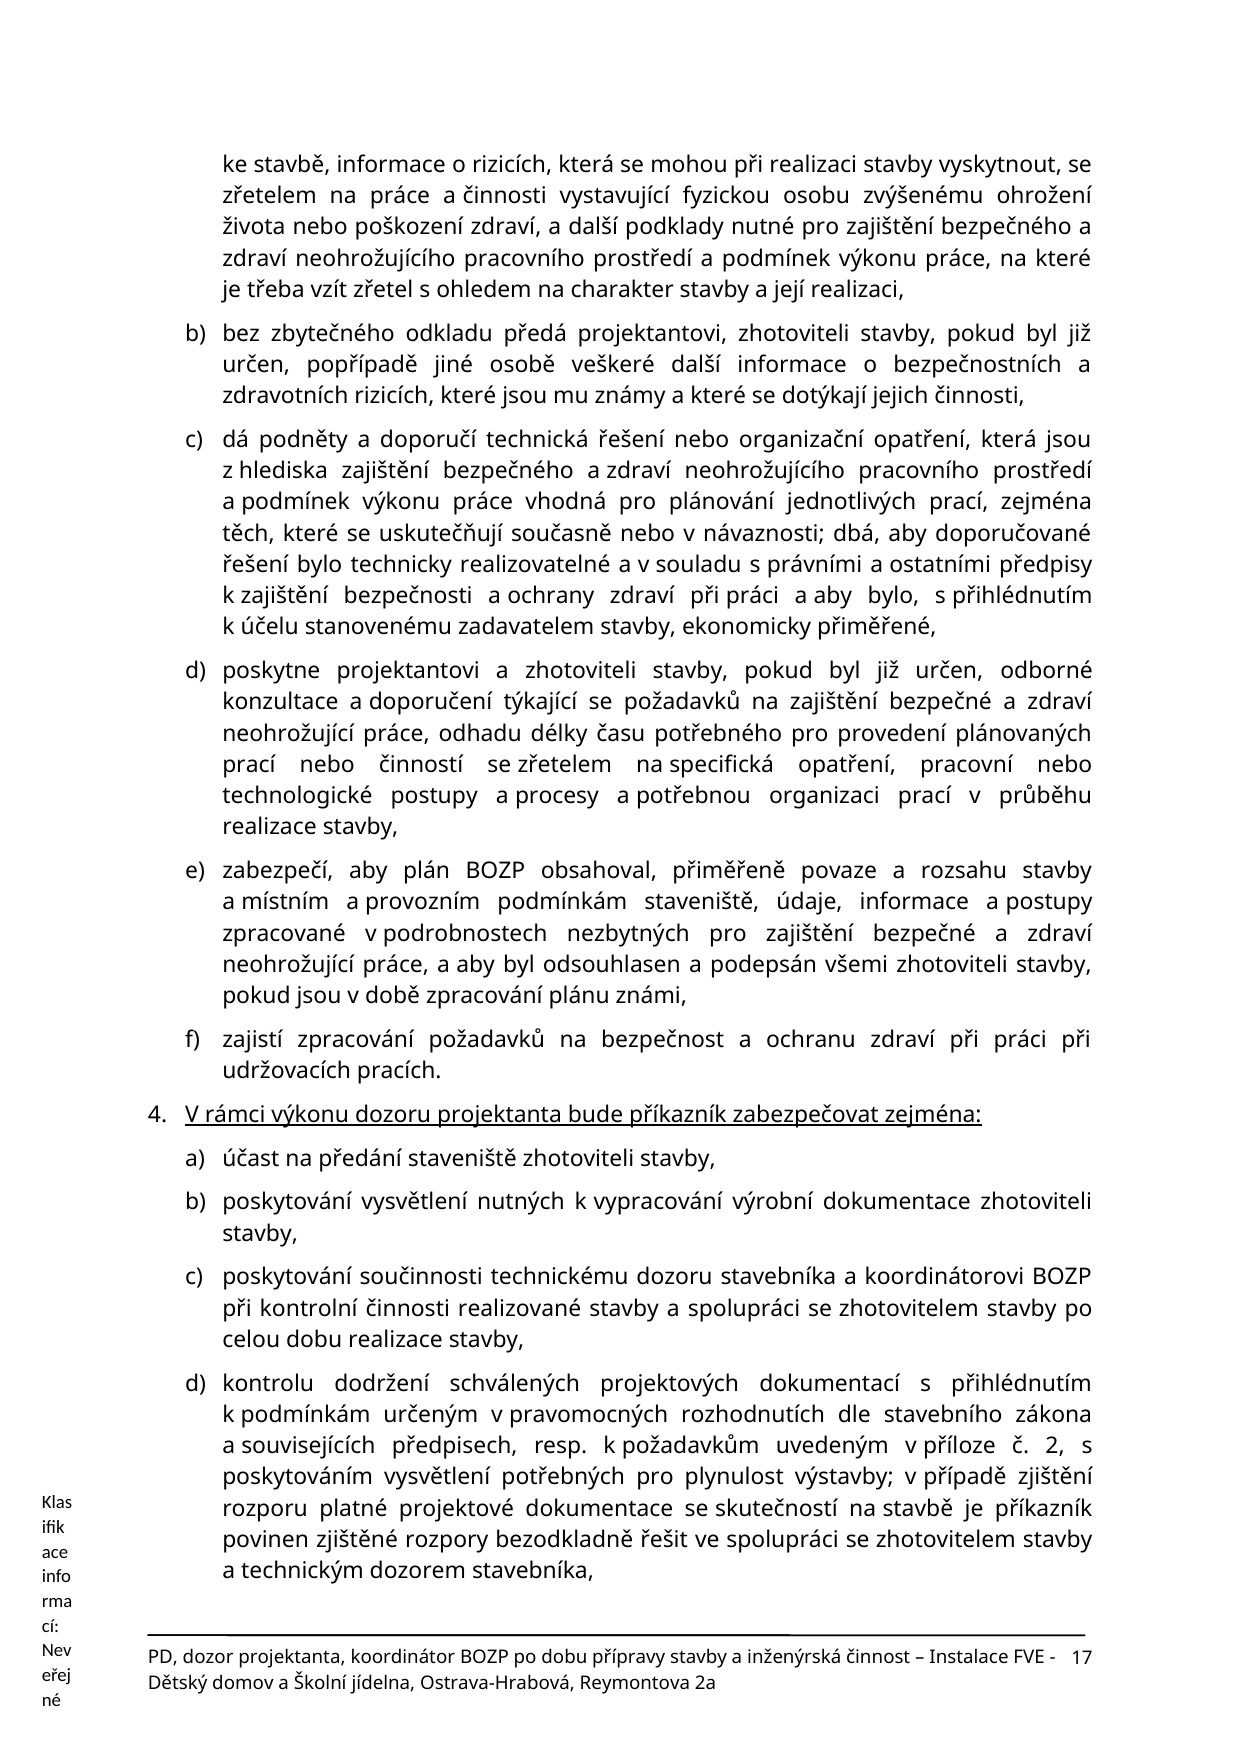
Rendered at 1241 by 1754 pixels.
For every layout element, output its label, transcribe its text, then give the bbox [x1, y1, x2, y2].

list poskytování vysvětlení nutných k vypracování výrobní dokumentace zhotoviteli stavby, [185, 1185, 1092, 1248]
list dá podněty a doporučí technická řešení nebo organizační opatření, která jsou z hlediska zajištění bezpečného a zdraví neohrožujícího pracovního prostředí a podmínek výkonu práce vhodná pro plánování jednotlivých prací, zejména těch, které se uskutečňují současně nebo v návaznosti; dbá, aby doporučované řešení bylo technicky realizovatelné a v souladu s právními a ostatními předpisy k zajištění bezpečnosti a ochrany zdraví při práci a aby bylo, s přihlédnutím k účelu stanovenému zadavatelem stavby, ekonomicky přiměřené, [185, 423, 1092, 641]
list poskytne projektantovi a zhotoviteli stavby, pokud byl již určen, odborné konzultace a doporučení týkající se požadavků na zajištění bezpečné a zdraví neohrožující práce, odhadu délky času potřebného pro provedení plánovaných prací nebo činností se zřetelem na specifická opatření, pracovní nebo technologické postupy a procesy a potřebnou organizaci prací v průběhu realizace stavby, [185, 654, 1092, 841]
list zabezpečí, aby plán BOZP obsahoval, přiměřeně povaze a rozsahu stavby a místním a provozním podmínkám staveniště, údaje, informace a postupy zpracované v podrobnostech nezbytných pro zajištění bezpečné a zdraví neohrožující práce, a aby byl odsouhlasen a podepsán všemi zhotoviteli stavby, pokud jsou v době zpracování plánu známi, [185, 854, 1092, 1010]
list zajistí zpracování požadavků na bezpečnost a ochranu zdraví při práci při udržovacích pracích. [185, 1023, 1092, 1085]
list poskytování součinnosti technickému dozoru stavebníka a koordinátorovi BOZP při kontrolní činnosti realizované stavby a spolupráci se zhotovitelem stavby po celou dobu realizace stavby, [185, 1260, 1092, 1354]
list účast na předání staveniště zhotoviteli stavby, [185, 1141, 1092, 1173]
list V rámci výkonu dozoru projektanta bude příkazník zabezpečovat zejména: [148, 1098, 1092, 1129]
list kontrolu dodržení schválených projektových dokumentací s přihlédnutím k podmínkám určeným v pravomocných rozhodnutích dle stavebního zákona a souvisejících předpisech, resp. k požadavkům uvedeným v příloze č. 2, s poskytováním vysvětlení potřebných pro plynulost výstavby; v případě zjištění rozporu platné projektové dokumentace se skutečností na stavbě je příkazník povinen zjištěné rozpory bezodkladně řešit ve spolupráci se zhotovitelem stavby a technickým dozorem stavebníka, [185, 1366, 1092, 1585]
list bez zbytečného odkladu předá projektantovi, zhotoviteli stavby, pokud byl již určen, popřípadě jiné osobě veškeré další informace o bezpečnostních a zdravotních rizicích, které jsou mu známy a které se dotýkají jejich činnosti, [185, 316, 1092, 410]
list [185, 148, 1092, 304]
